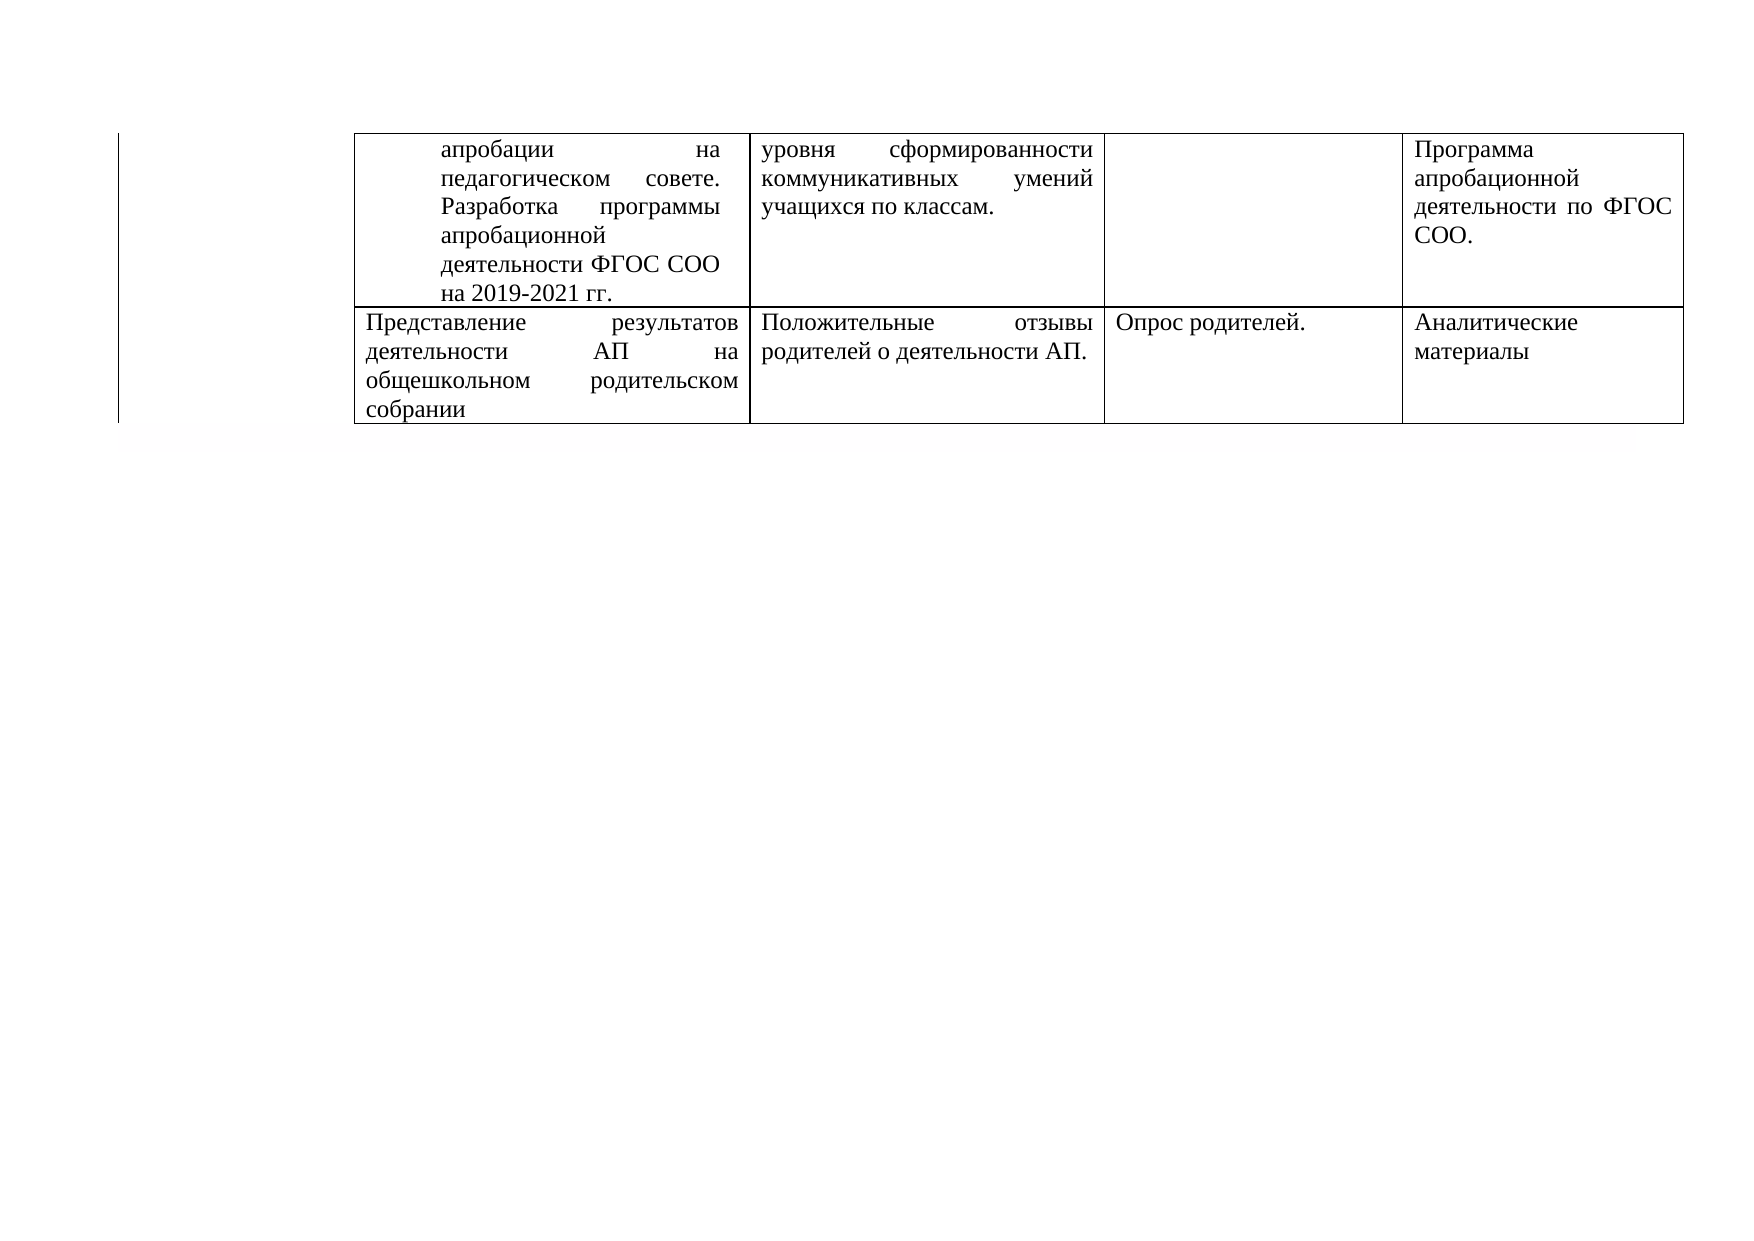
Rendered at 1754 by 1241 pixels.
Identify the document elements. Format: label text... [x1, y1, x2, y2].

table_cell Аналитические материалы [1403, 308, 1683, 422]
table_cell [355, 134, 749, 306]
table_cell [1403, 134, 1683, 306]
table_cell Положительные отзывы родителей о деятельности АП. [751, 308, 1104, 422]
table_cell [751, 134, 1104, 306]
table_cell Представление результатов деятельности АП на общешкольном родительском собрании [355, 308, 749, 422]
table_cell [1105, 134, 1402, 306]
table_cell Опрос родителей. [1105, 308, 1402, 422]
